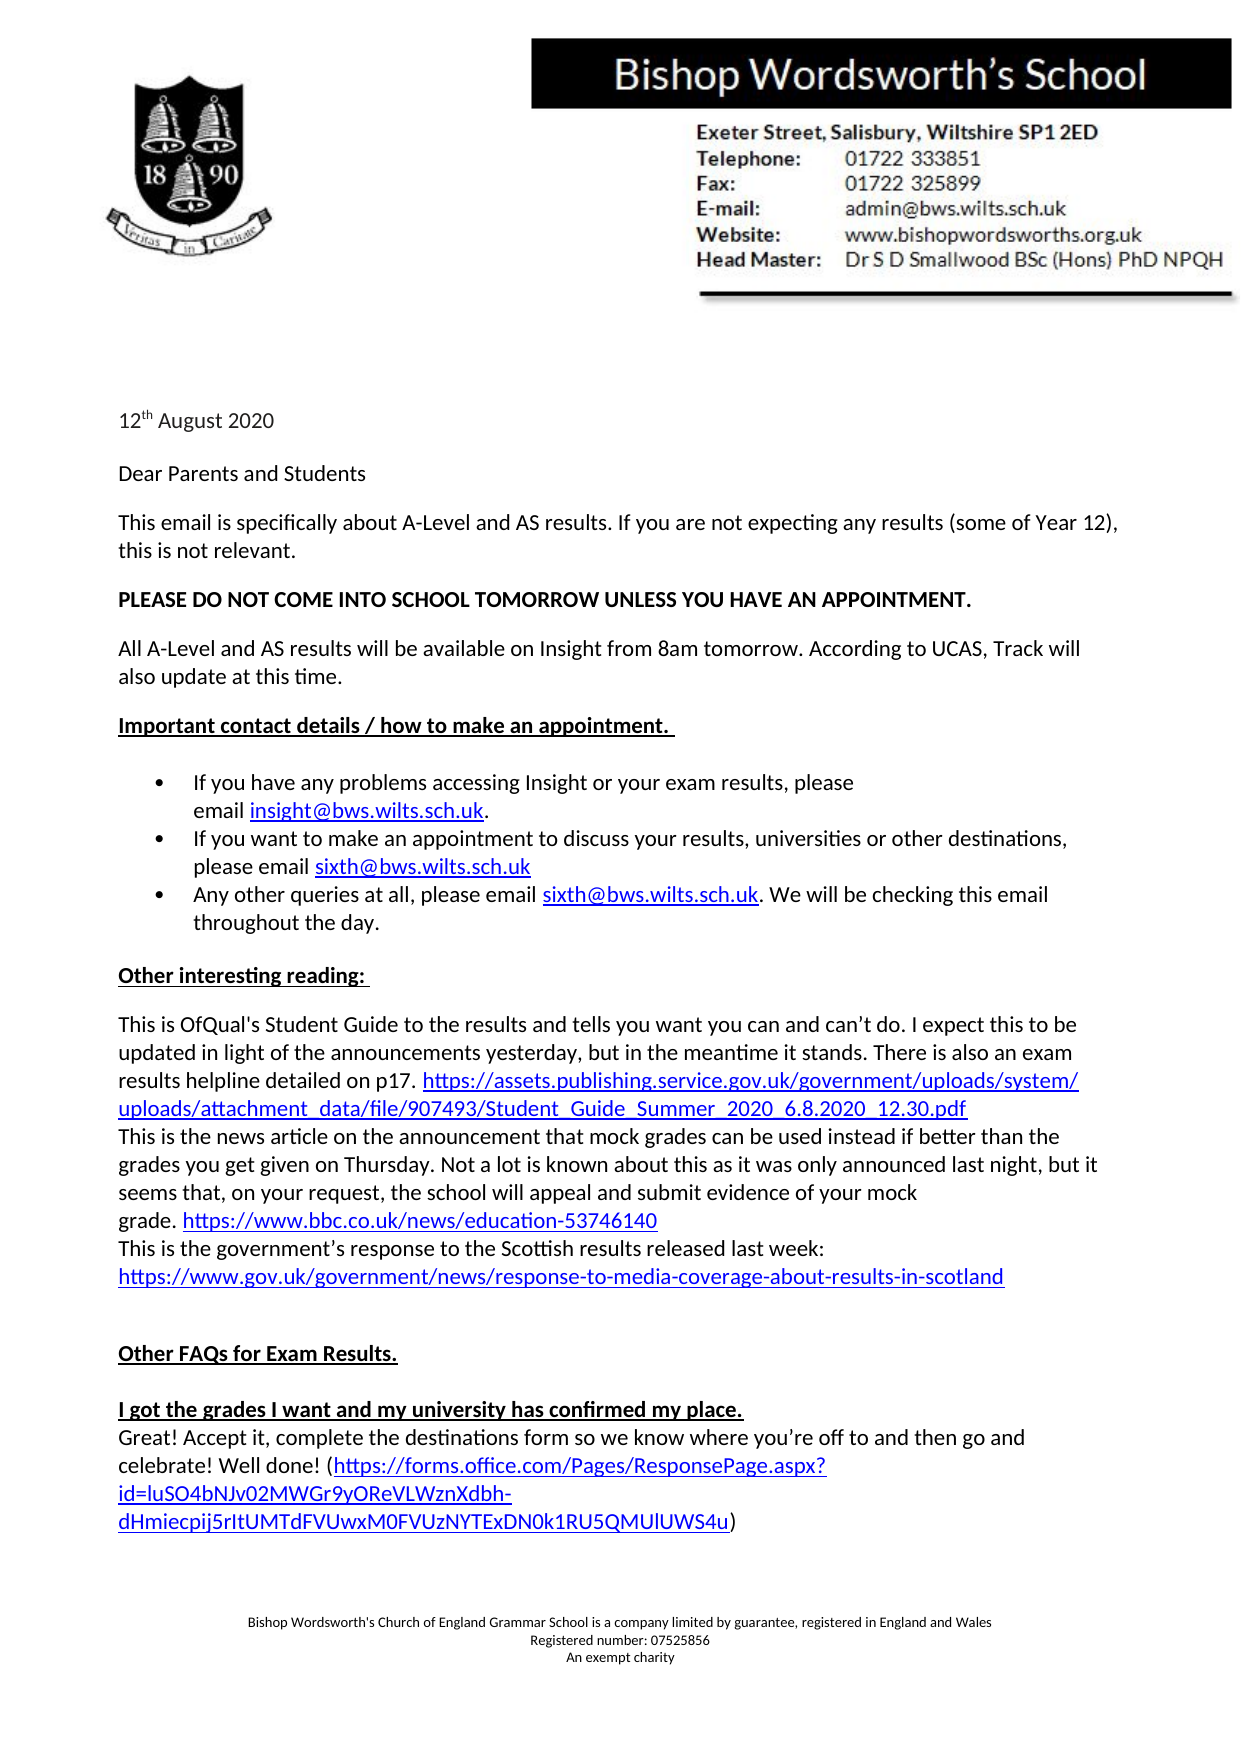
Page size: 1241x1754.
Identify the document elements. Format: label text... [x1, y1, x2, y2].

picture [30, 13, 1241, 317]
text This email is specifically about A-Level and AS results. If you are not expecting any results (some of Year 12), this is not relevant. [118, 508, 1122, 564]
text Dear Parents and Students [118, 459, 1122, 488]
text This is the government’s response to the Scottish results released last week: https://www.gov.uk/government/news/response-to-media-coverage-about-results-in-scotland [118, 1234, 1122, 1290]
text Other interesting reading: [118, 961, 1122, 989]
text All A-Level and AS results will be available on Insight from 8am tomorrow. According to UCAS, Track will also update at this time. [118, 634, 1122, 690]
list If you want to make an appointment to discuss your results, universities or other destinations, please email sixth@bws.wilts.sch.uk [156, 824, 1122, 880]
text This is OfQual's Student Guide to the results and tells you want you can and can’t do. I expect this to be updated in light of the announcements yesterday, but in the meantime it stands. There is also an exam results helpline detailed on p17. https://assets.publishing.service.gov.uk/government/uploads/system/uploads/attachment_data/file/907493/Student_Guide_Summer_2020_6.8.2020_12.30.pdf [118, 1010, 1122, 1122]
text This is the news article on the announcement that mock grades can be used instead if better than the grades you get given on Thursday. Not a lot is known about this as it was only announced last night, but it seems that, on your request, the school will appeal and submit evidence of your mock grade. https://www.bbc.co.uk/news/education-53746140 [118, 1122, 1122, 1234]
list If you have any problems accessing Insight or your exam results, please email insight@bws.wilts.sch.uk. [156, 768, 1122, 824]
text 12th August 2020 [118, 407, 1122, 434]
text Important contact details / how to make an appointment. [118, 711, 1122, 739]
list Any other queries at all, please email sixth@bws.wilts.sch.uk. We will be checking this email throughout the day. [156, 880, 1122, 936]
text PLEASE DO NOT COME INTO SCHOOL TOMORROW UNLESS YOU HAVE AN APPOINTMENT. [118, 585, 1122, 613]
text Other FAQs for Exam Results. I got the grades I want and my university has confirmed my place. Great! Accept it, complete the destinations form so we know where you’re off to and then go and celebrate! Well done! (https://forms.office.com/Pages/ResponsePage.aspx?id=luSO4bNJv02MWGr9yOReVLWznXdbh-dHmiecpij5rItUMTdFVUwxM0FVUzNYTExDN0k1RU5QMUlUWS4u) [118, 1339, 1122, 1535]
